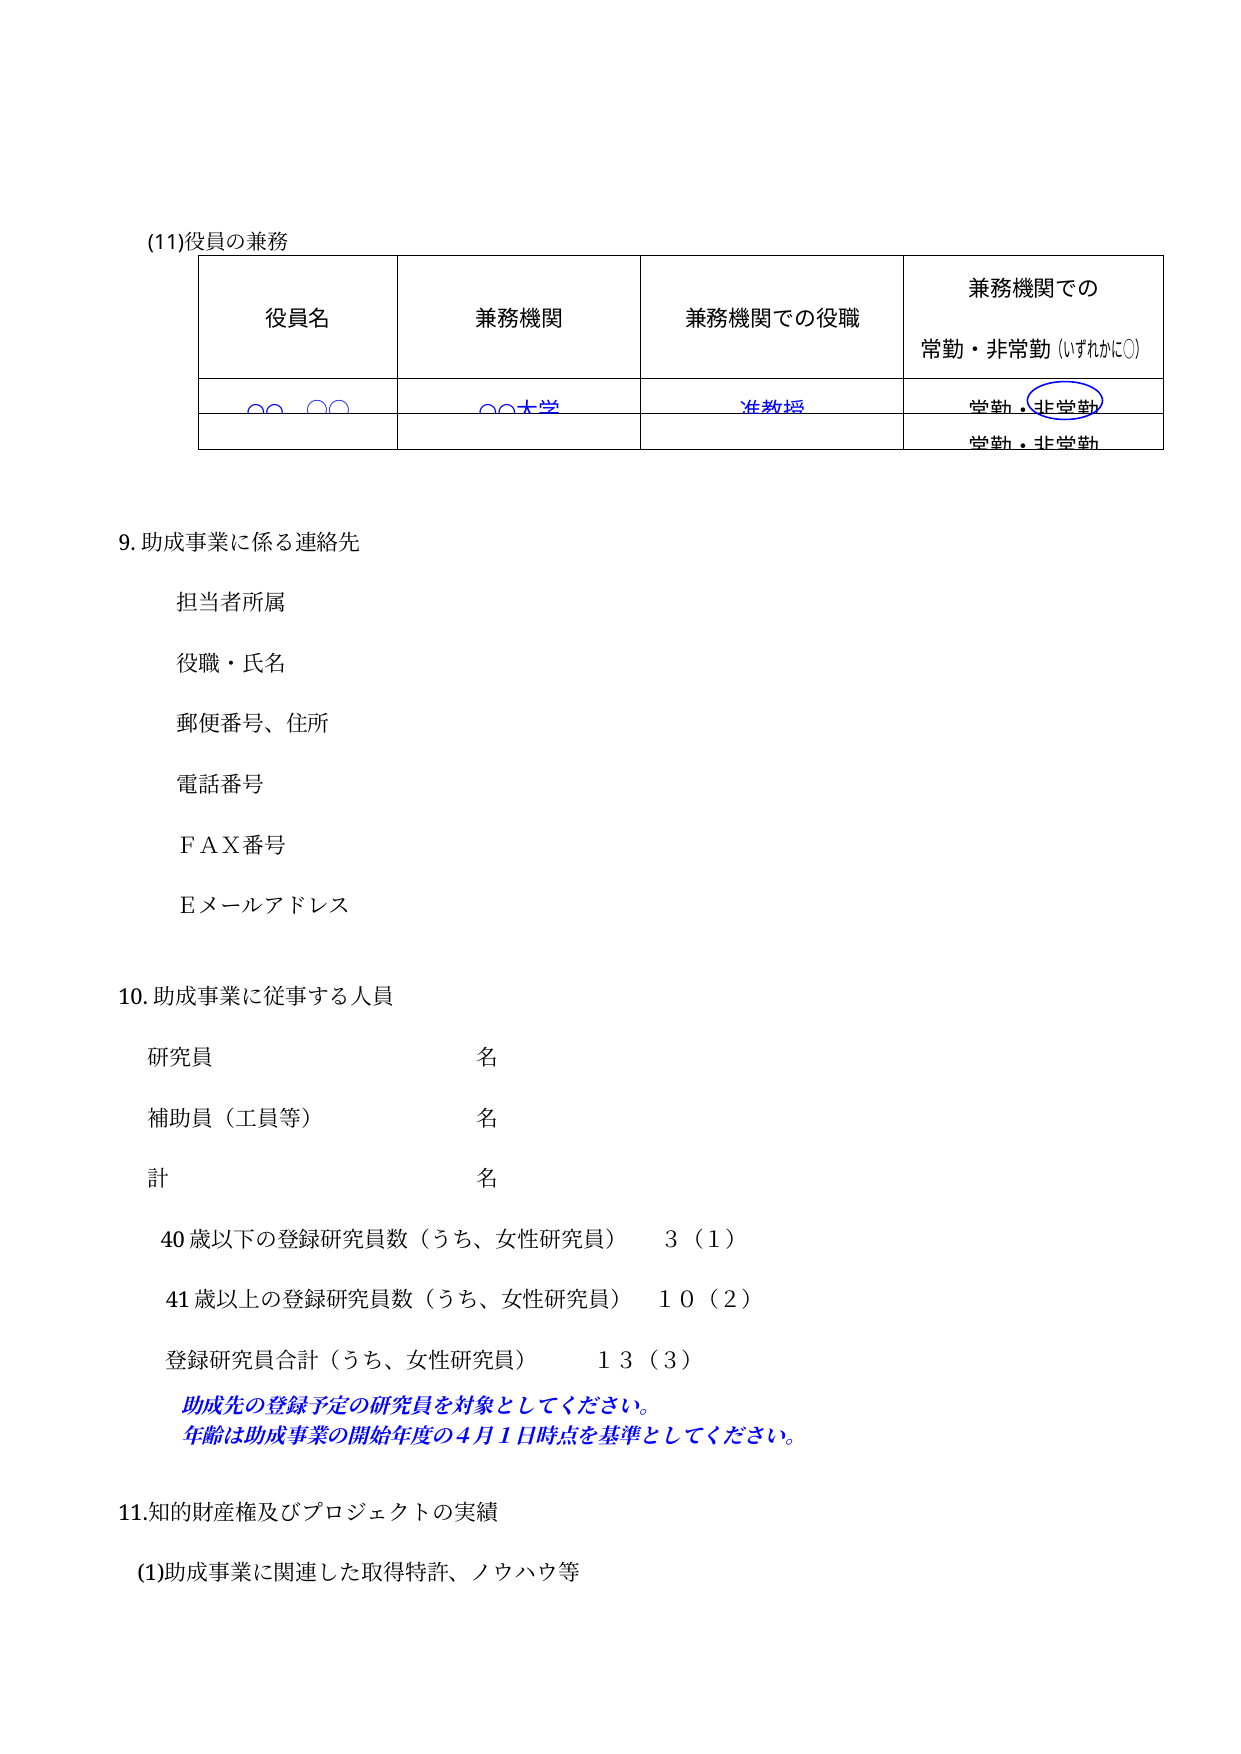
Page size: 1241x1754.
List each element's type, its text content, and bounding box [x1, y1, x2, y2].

text 助成先の登録予定の研究員を対象としてください。 [118, 1389, 1122, 1419]
table_cell [398, 414, 640, 448]
text Ｅメールアドレス [118, 874, 1122, 934]
table_cell 准教授 [641, 379, 903, 413]
text 担当者所属 [118, 571, 1122, 631]
text 役職・氏名 [118, 631, 1122, 692]
text 計 名 [148, 1147, 1122, 1207]
table_header 役員名 [199, 256, 397, 378]
text 41歳以上の登録研究員数（うち、女性研究員） １０（２） [133, 1268, 1122, 1329]
table_cell [199, 414, 397, 448]
table_cell ○○ ○○ [199, 379, 397, 413]
table_cell 常勤・非常勤 [904, 414, 1163, 448]
table_cell [641, 414, 903, 448]
text 9. 助成事業に係る連絡先 [118, 510, 1122, 571]
table_cell 常勤・非常勤 [904, 379, 1163, 413]
text 10. 助成事業に従事する人員 [118, 965, 1122, 1026]
table_header 兼務機関 [398, 256, 640, 378]
table_header 兼務機関での役職 [641, 256, 903, 378]
text 電話番号 [118, 753, 1122, 813]
text 11.知的財産権及びプロジェクトの実績 [118, 1480, 1122, 1541]
table_cell ○○大学 [398, 379, 640, 413]
text 郵便番号、住所 [118, 692, 1122, 753]
text ＦＡＸ番号 [118, 813, 1122, 874]
text 40歳以下の登録研究員数（うち、女性研究員） ３（１） [133, 1207, 1122, 1268]
text 補助員（工員等） 名 [148, 1086, 1122, 1147]
text 年齢は助成事業の開始年度の４月１日時点を基準としてください。 [118, 1419, 1122, 1450]
table_header 兼務機関での 常勤・非常勤（いずれかに○） [904, 256, 1163, 378]
text (1)助成事業に関連した取得特許、ノウハウ等 [137, 1541, 1122, 1601]
text (11)役員の兼務 [118, 225, 1122, 255]
text 登録研究員合計（うち、女性研究員） １３（３） [133, 1329, 1122, 1389]
text 研究員 名 [148, 1026, 1122, 1086]
